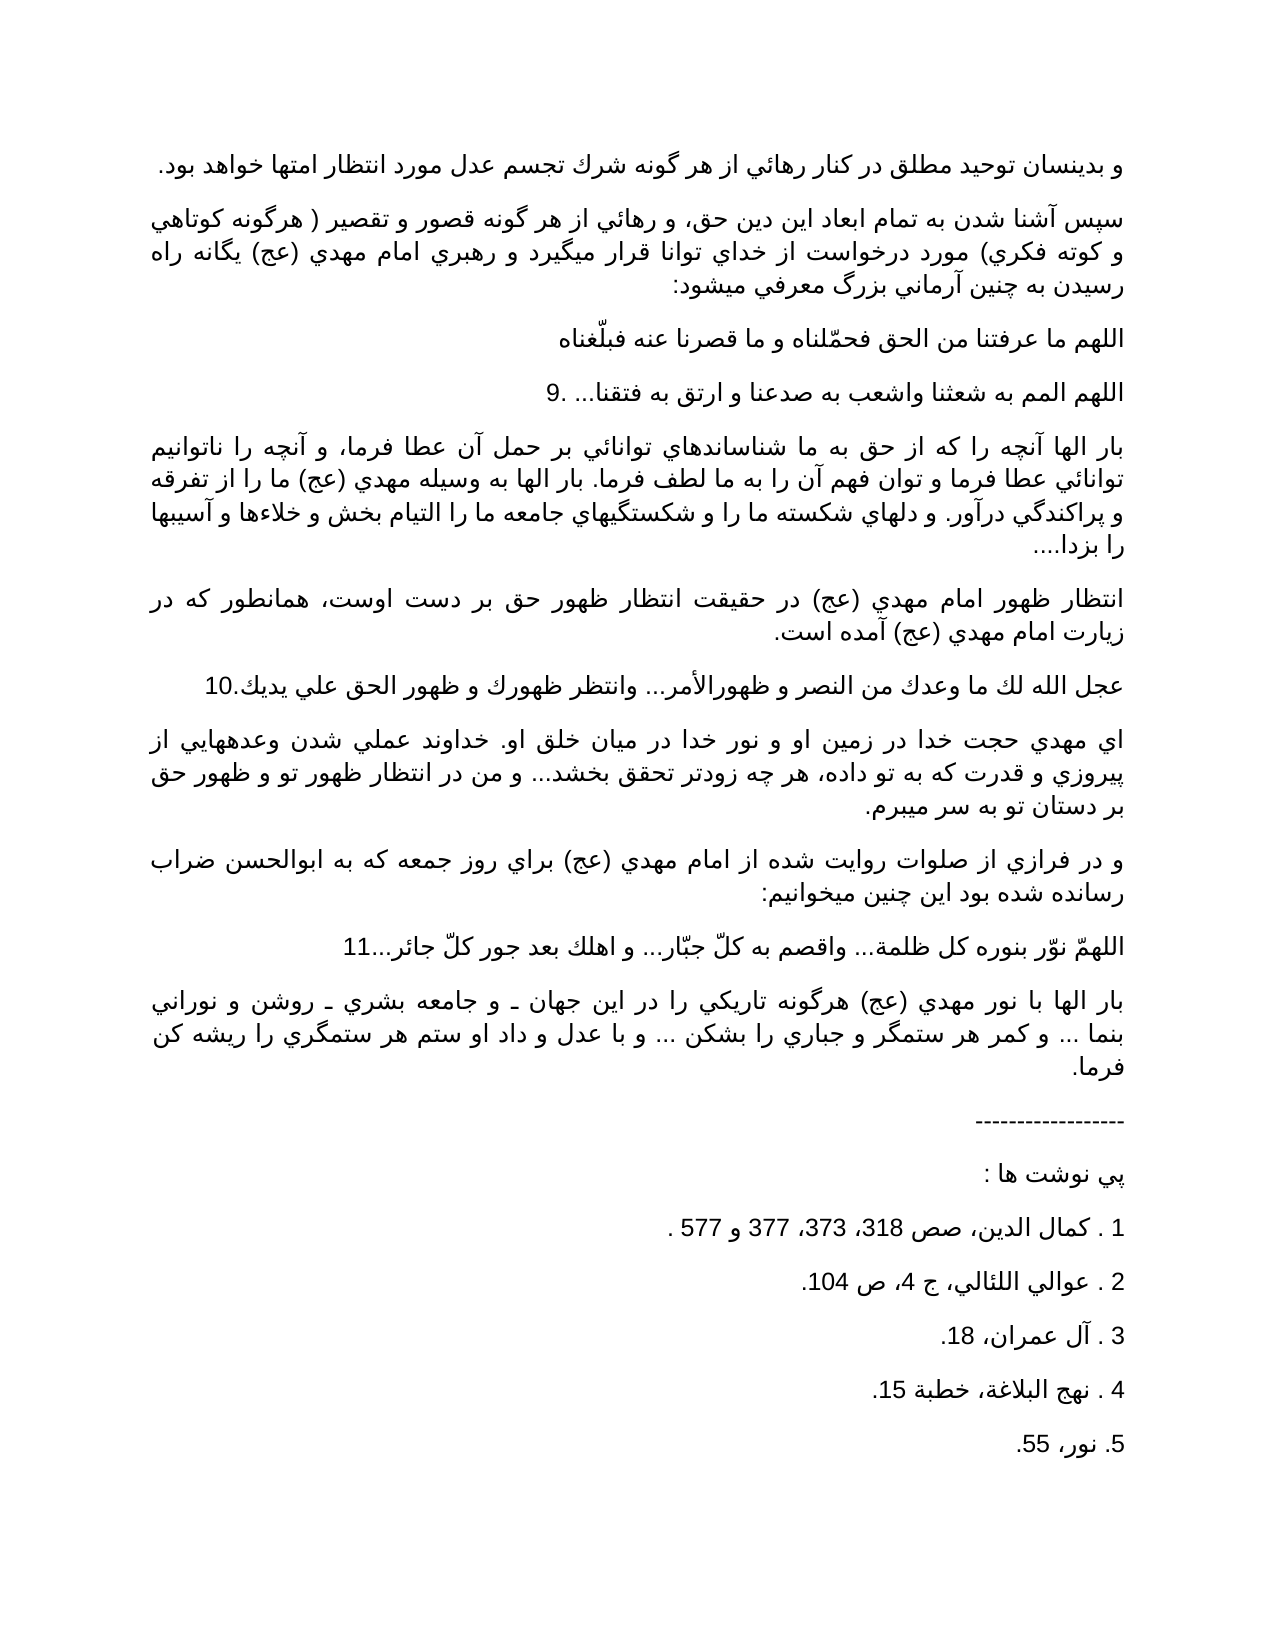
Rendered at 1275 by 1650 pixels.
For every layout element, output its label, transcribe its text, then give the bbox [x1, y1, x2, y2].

text ------------------ [150, 1106, 1125, 1134]
text بار الها با نور مهدي (عج) هرگونه تاريكي را در اين جهان ـ و جامعه بشري ـ روشن و نوراني بنما ... و كمر هر ستمگر و جباري را بشكن ... و با عدل و داد او ستم هر ستمگري را ريشه كن فرما. [150, 986, 1125, 1081]
text پي نوشت ها : [150, 1159, 1125, 1188]
text عجل الله لك ما وعدك من النصر و ظهورالأمر... وانتظر ظهورك و ظهور الحق علي يديك.10 [150, 671, 1125, 700]
text و بدينسان توحيد مطلق در كنار رهائي از هر گونه شرك تجسم عدل مورد انتظار امتها خواهد بود. [150, 150, 1125, 179]
text اللهمّ نوّر بنوره كل ظلمة... واقصم به كلّ جبّار... و اهلك بعد جور كلّ جائر...11 [150, 932, 1125, 961]
text 3 . آل عمران، 18. [150, 1321, 1125, 1350]
text 2 . عوالي اللئالي، ج 4، ص 104. [150, 1267, 1125, 1296]
text 1 . كمال الدين، صص 318، 373، 377 و 577 . [150, 1213, 1125, 1242]
text اي مهدي حجت خدا در زمين او و نور خدا در ميان خلق او. خداوند عملي شدن وعدههايي از پيروزي و قدرت كه به تو داده، هر چه زودتر تحقق بخشد... و من در انتظار ظهور تو و ظهور حق بر دستان تو به سر ميبرم. [150, 725, 1125, 820]
text 5. نور، 55. [150, 1429, 1125, 1457]
text اللهم ما عرفتنا من الحق فحمّلناه و ما قصرنا عنه فبلّغناه [150, 324, 1125, 352]
text 4 . نهج البلاغة، خطبة 15. [150, 1375, 1125, 1404]
text و در فرازي از صلوات روايت شده از امام مهدي (عج) براي روز جمعه كه به ابوالحسن ضراب رسانده شده بود اين چنين ميخوانيم: [150, 845, 1125, 907]
text سپس آشنا شدن به تمام ابعاد اين دين حق، و رهائي از هر گونه قصور و تقصير ( هرگونه كوتاهي و كوته فكري) مورد درخواست از خداي توانا قرار ميگيرد و رهبري امام مهدي (عج) يگانه راه رسيدن به چنين آرماني بزرگ معرفي ميشود: [150, 204, 1125, 299]
text انتظار ظهور امام مهدي (عج) در حقيقت انتظار ظهور حق بر دست اوست، همانطور كه در زيارت امام مهدي (عج) آمده است. [150, 584, 1125, 646]
text اللهم المم به شعثنا واشعب به صدعنا و ارتق به فتقنا... .9 [150, 378, 1125, 406]
text بار الها آنچه را كه از حق به ما شناساندهاي توانائي بر حمل آن عطا فرما، و آنچه را ناتوانيم توانائي عطا فرما و توان فهم آن را به ما لطف فرما. بار الها به وسيله مهدي (عج) ما را از تفرقه و پراكندگي درآور. و دلهاي شكسته ما را و شكستگيهاي جامعه ما را التيام بخش و خلاءها و آسيبها را بزدا.... [150, 431, 1125, 559]
